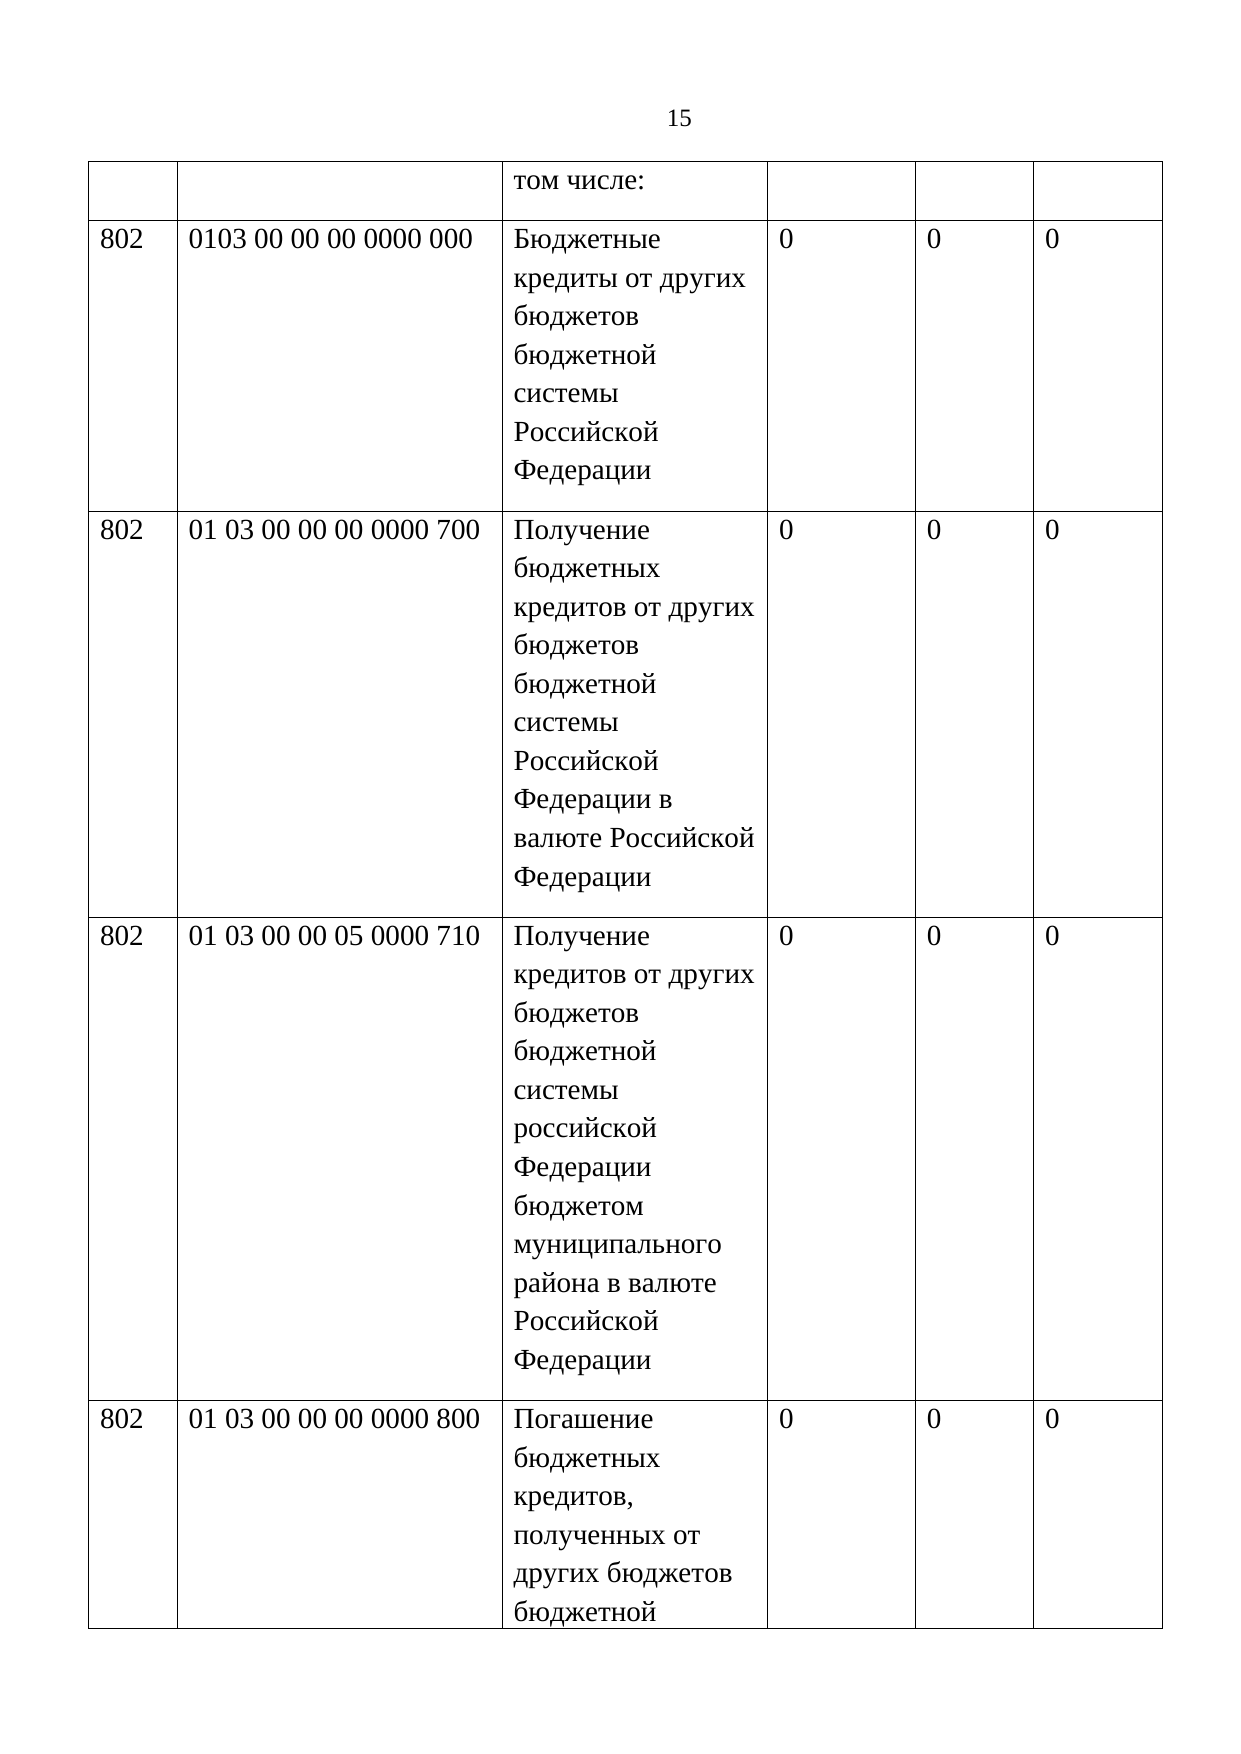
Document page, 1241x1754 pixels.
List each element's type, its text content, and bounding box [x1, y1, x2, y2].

table_cell [178, 162, 502, 220]
table_cell 0 [768, 221, 915, 511]
table_cell 0 [916, 162, 1033, 220]
table_cell 802 [89, 512, 177, 917]
table_cell 0 [1034, 512, 1162, 917]
table_cell 0 [1034, 918, 1162, 1400]
table_cell 0 [1034, 221, 1162, 511]
table_cell 0 [768, 512, 915, 917]
table_cell 0 [768, 1401, 915, 1627]
table_cell 01 03 00 00 00 0000 700 [178, 512, 502, 917]
table_cell 01 03 00 00 05 0000 710 [178, 918, 502, 1400]
table_cell Получение кредитов от других бюджетов бюджетной системы российской Федерации бюджетом муниципального района в валюте Российской Федерации [503, 918, 767, 1400]
table_cell 0 [1034, 1401, 1162, 1627]
table_cell Получение бюджетных кредитов от других бюджетов бюджетной системы Российской Федерации в валюте Российской Федерации [503, 512, 767, 917]
table_cell 0 [768, 162, 915, 220]
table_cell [503, 1401, 767, 1627]
table_cell 0 [916, 221, 1033, 511]
table_cell 0 [916, 1401, 1033, 1627]
table_cell 802 [89, 221, 177, 511]
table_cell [503, 162, 767, 220]
table_cell 802 [89, 1401, 177, 1627]
table_cell 802 [89, 918, 177, 1400]
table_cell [178, 1401, 502, 1627]
table_cell 0 [1034, 162, 1162, 220]
table_cell 0 [768, 918, 915, 1400]
table_cell 0 [916, 918, 1033, 1400]
table_cell 0 [916, 512, 1033, 917]
table_cell Бюджетные кредиты от других бюджетов бюджетной системы Российской Федерации [503, 221, 767, 511]
table_cell 0103 00 00 00 0000 000 [178, 221, 502, 511]
table_cell [89, 162, 177, 220]
